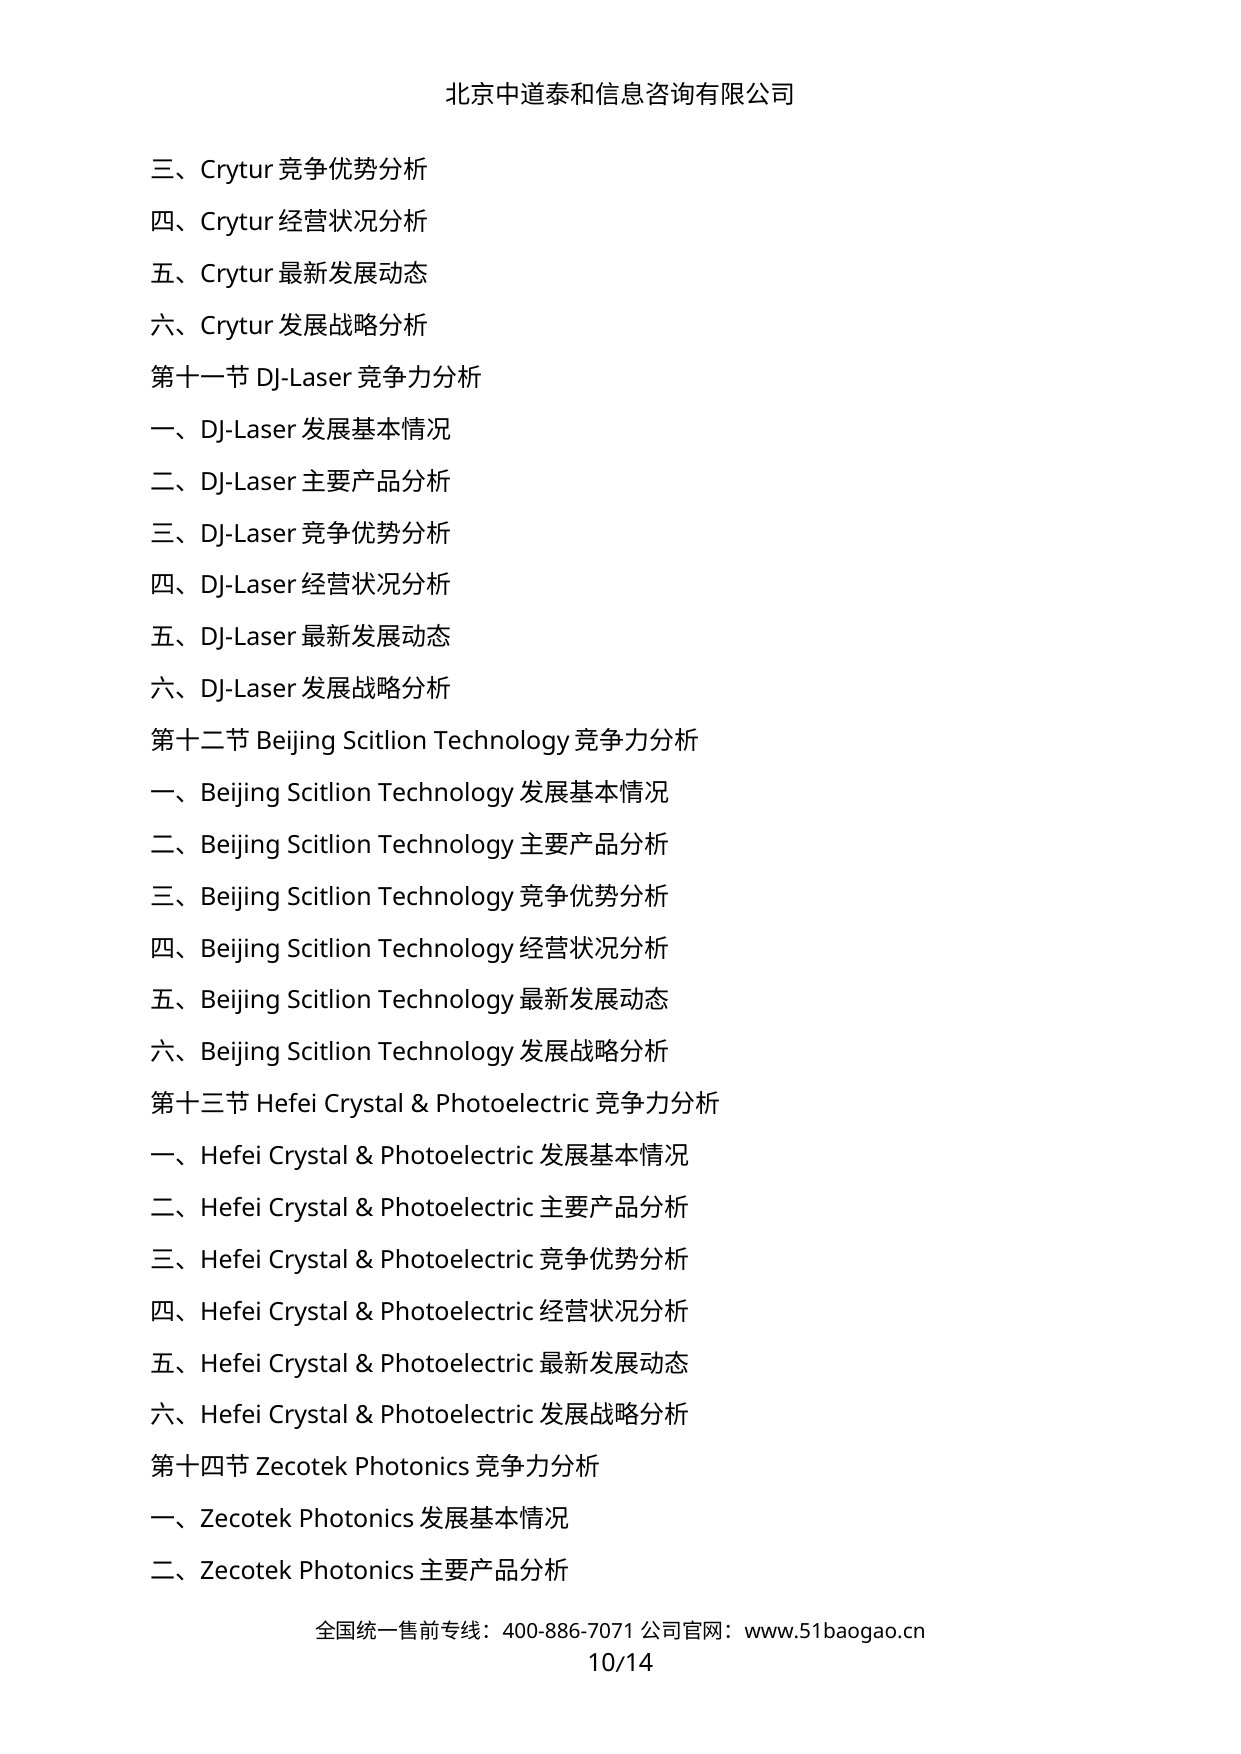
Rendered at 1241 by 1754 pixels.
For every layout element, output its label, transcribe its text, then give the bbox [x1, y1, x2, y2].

text 五、Hefei Crystal & Photoelectric最新发展动态 [150, 1343, 1090, 1379]
text 四、DJ-Laser经营状况分析 [150, 565, 1090, 601]
text 三、Crytur竞争优势分析 [150, 150, 1090, 186]
text 一、DJ-Laser发展基本情况 [150, 409, 1090, 446]
text 二、Beijing Scitlion Technology主要产品分析 [150, 824, 1090, 861]
text 一、Zecotek Photonics发展基本情况 [150, 1499, 1090, 1535]
text 第十四节 Zecotek Photonics竞争力分析 [150, 1447, 1090, 1483]
text 一、Beijing Scitlion Technology发展基本情况 [150, 772, 1090, 809]
text 四、Beijing Scitlion Technology经营状况分析 [150, 928, 1090, 964]
text 三、DJ-Laser竞争优势分析 [150, 513, 1090, 549]
text 三、Beijing Scitlion Technology竞争优势分析 [150, 876, 1090, 912]
text 二、DJ-Laser主要产品分析 [150, 461, 1090, 497]
text 第十一节 DJ-Laser竞争力分析 [150, 357, 1090, 394]
text 五、Beijing Scitlion Technology最新发展动态 [150, 980, 1090, 1016]
text 六、Crytur发展战略分析 [150, 306, 1090, 342]
text 二、Zecotek Photonics主要产品分析 [150, 1551, 1090, 1587]
text 二、Hefei Crystal & Photoelectric主要产品分析 [150, 1187, 1090, 1224]
text 六、Hefei Crystal & Photoelectric发展战略分析 [150, 1395, 1090, 1431]
text 六、Beijing Scitlion Technology发展战略分析 [150, 1032, 1090, 1068]
text 一、Hefei Crystal & Photoelectric发展基本情况 [150, 1136, 1090, 1172]
text 五、DJ-Laser最新发展动态 [150, 617, 1090, 653]
text 四、Crytur经营状况分析 [150, 202, 1090, 238]
text 四、Hefei Crystal & Photoelectric经营状况分析 [150, 1291, 1090, 1327]
text 第十三节 Hefei Crystal & Photoelectric竞争力分析 [150, 1084, 1090, 1120]
text 六、DJ-Laser发展战略分析 [150, 669, 1090, 705]
text 五、Crytur最新发展动态 [150, 254, 1090, 290]
text 三、Hefei Crystal & Photoelectric竞争优势分析 [150, 1239, 1090, 1276]
text 第十二节 Beijing Scitlion Technology竞争力分析 [150, 721, 1090, 757]
